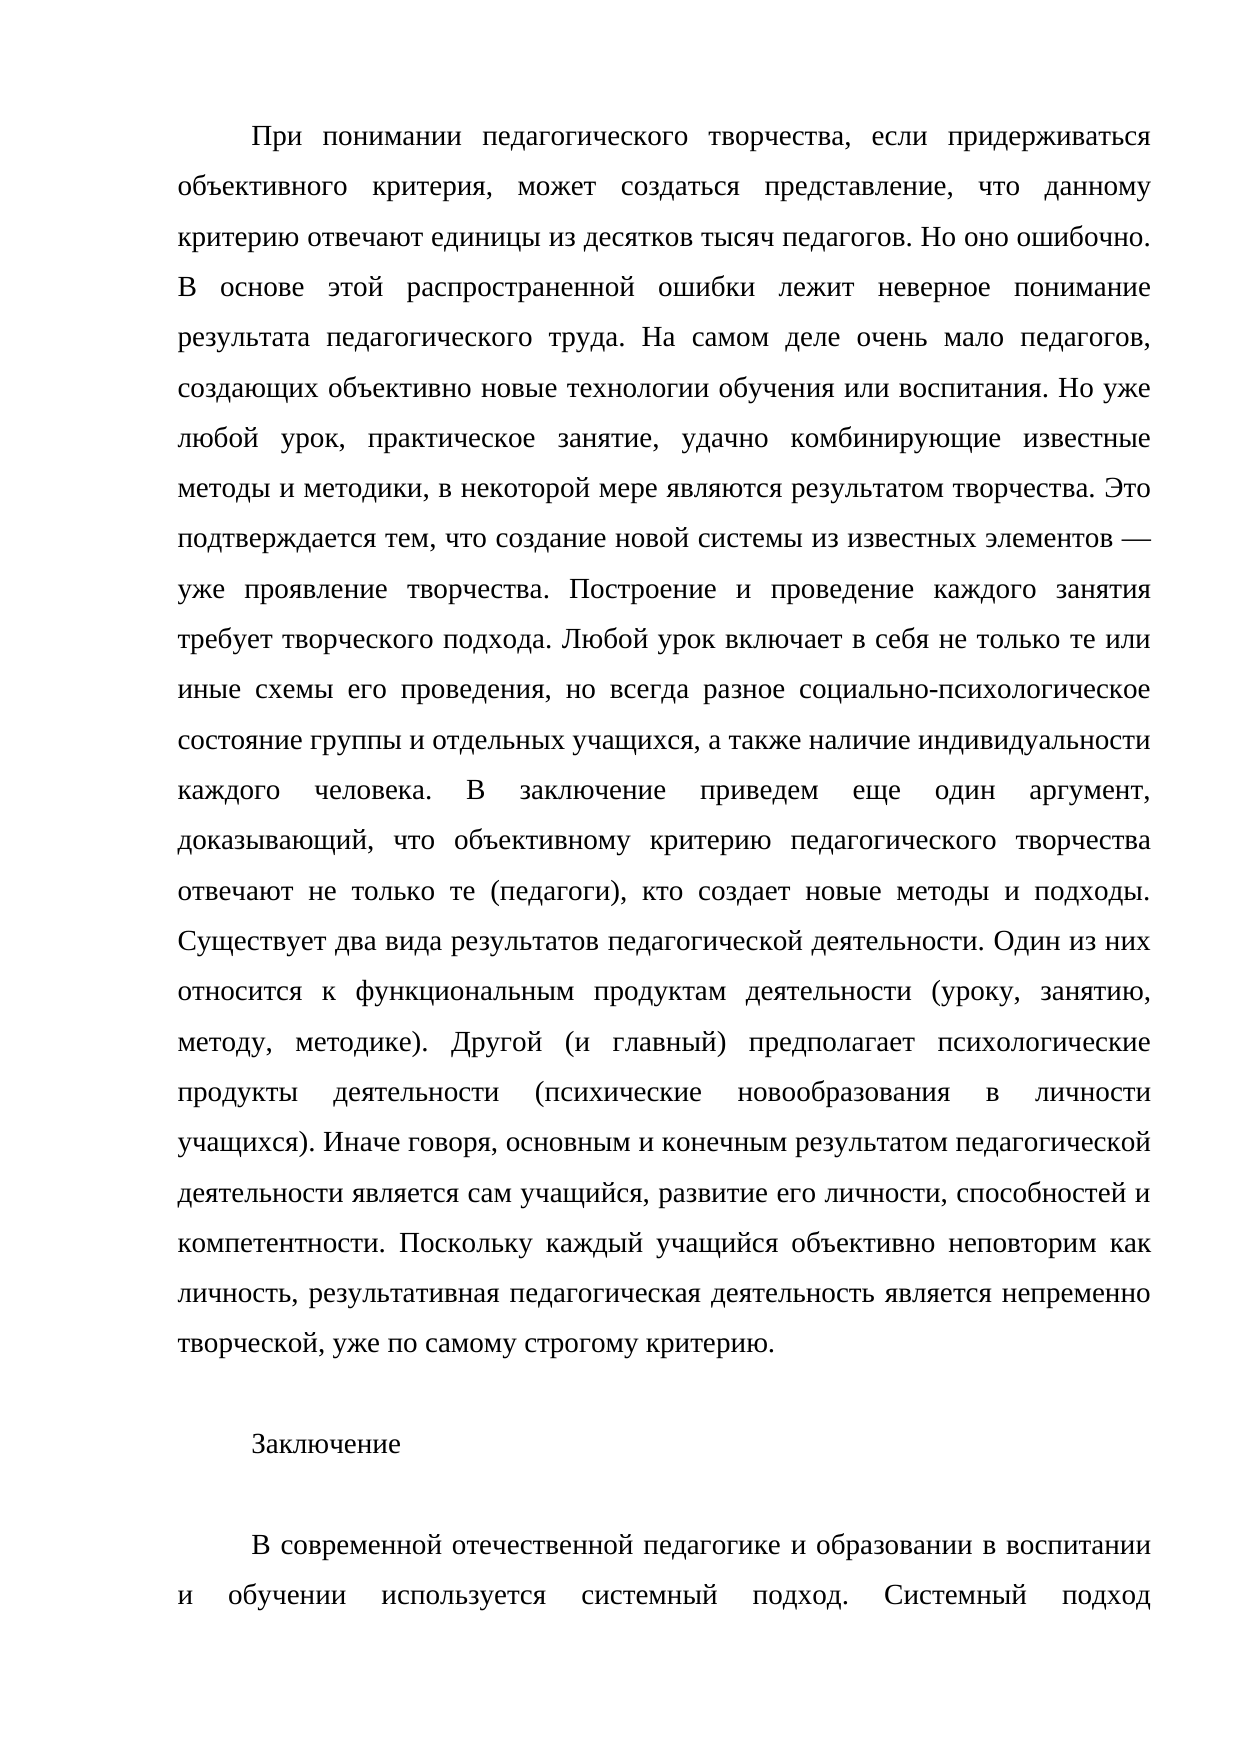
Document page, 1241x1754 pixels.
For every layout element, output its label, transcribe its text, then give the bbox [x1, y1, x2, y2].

text При понимании педагогического творчества, если придерживаться объективного критерия, может создаться представление, что данному критерию отвечают единицы из десятков тысяч педагогов. Но оно ошибочно. В основе этой распространенной ошибки лежит неверное понимание результата педагогического труда. На самом деле очень мало педагогов, создающих объективно новые технологии обучения или воспитания. Но уже любой урок, практическое занятие, удачно комбинирующие известные методы и методики, в некоторой мере являются результатом творчества. Это подтверждается тем, что создание новой системы из известных элементов — уже проявление творчества. Построение и проведение каждого занятия требует творческого подхода. Любой урок включает в себя не только те или иные схемы его проведения, но всегда разное социально-психологическое состояние группы и отдельных учащихся, а также наличие индивидуальности каждого человека. В заключение приведем еще один аргумент, доказывающий, что объективному критерию педагогического творчества отвечают не только те (педагоги), кто создает новые методы и подходы. Существует два вида результатов педагогической деятельности. Один из них относится к функциональным продуктам деятельности (уроку, занятию, методу, методике). Другой (и главный) предполагает психологические продукты деятельности (психические новообразования в личности учащихся). Иначе говоря, основным и конечным результатом педагогической деятельности является сам учащийся, развитие его личности, способностей и компетентности. Поскольку каждый учащийся объективно неповторим как личность, результативная педагогическая деятельность является непременно творческой, уже по самому строгому критерию. [177, 118, 1152, 1359]
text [177, 1527, 1152, 1611]
text Заключение [177, 1426, 1152, 1460]
